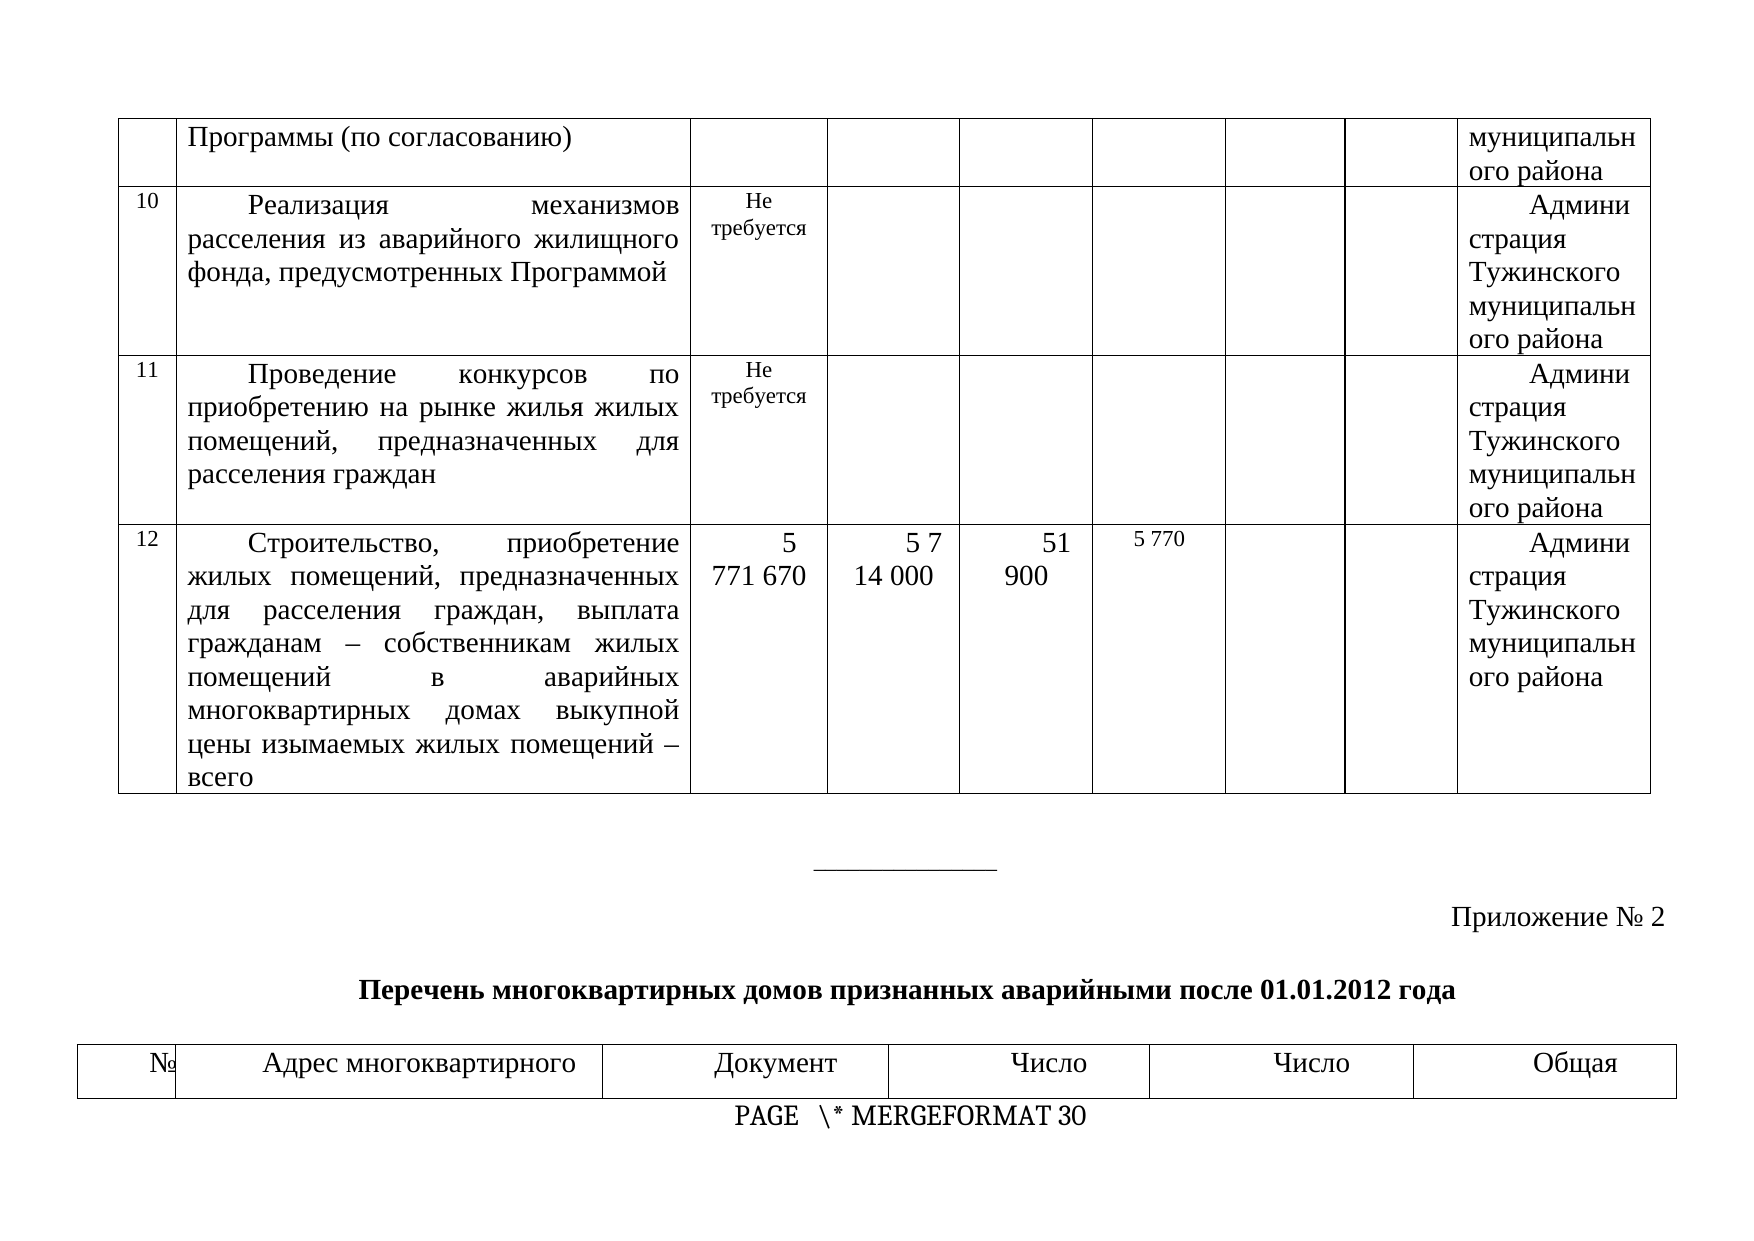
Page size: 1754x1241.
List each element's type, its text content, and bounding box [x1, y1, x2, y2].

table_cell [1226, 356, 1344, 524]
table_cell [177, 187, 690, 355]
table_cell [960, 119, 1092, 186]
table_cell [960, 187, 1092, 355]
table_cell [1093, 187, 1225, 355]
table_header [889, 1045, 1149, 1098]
text ________________ [89, 847, 1665, 873]
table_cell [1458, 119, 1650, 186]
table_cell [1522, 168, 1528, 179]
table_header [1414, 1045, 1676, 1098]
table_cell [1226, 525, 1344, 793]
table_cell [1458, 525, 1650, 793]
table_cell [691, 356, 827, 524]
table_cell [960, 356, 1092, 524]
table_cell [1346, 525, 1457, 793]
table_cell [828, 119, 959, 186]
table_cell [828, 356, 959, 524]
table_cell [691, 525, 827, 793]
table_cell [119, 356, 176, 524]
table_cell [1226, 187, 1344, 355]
text Перечень многоквартирных домов признанных аварийными после 01.01.2012 года [89, 972, 1665, 1005]
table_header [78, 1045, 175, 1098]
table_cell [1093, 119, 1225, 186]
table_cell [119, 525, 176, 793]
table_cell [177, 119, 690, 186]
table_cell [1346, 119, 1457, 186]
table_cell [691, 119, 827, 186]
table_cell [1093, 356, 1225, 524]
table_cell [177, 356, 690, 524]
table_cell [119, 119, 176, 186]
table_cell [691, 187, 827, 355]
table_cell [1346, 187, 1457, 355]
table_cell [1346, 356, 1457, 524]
text Приложение № 2 [89, 899, 1665, 933]
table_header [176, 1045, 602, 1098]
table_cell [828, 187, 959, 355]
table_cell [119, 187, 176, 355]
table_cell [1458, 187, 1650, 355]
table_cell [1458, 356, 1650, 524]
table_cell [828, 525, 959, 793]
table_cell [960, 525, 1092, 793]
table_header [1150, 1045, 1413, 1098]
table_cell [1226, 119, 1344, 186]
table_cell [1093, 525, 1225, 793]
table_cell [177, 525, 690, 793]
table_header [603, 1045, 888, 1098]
